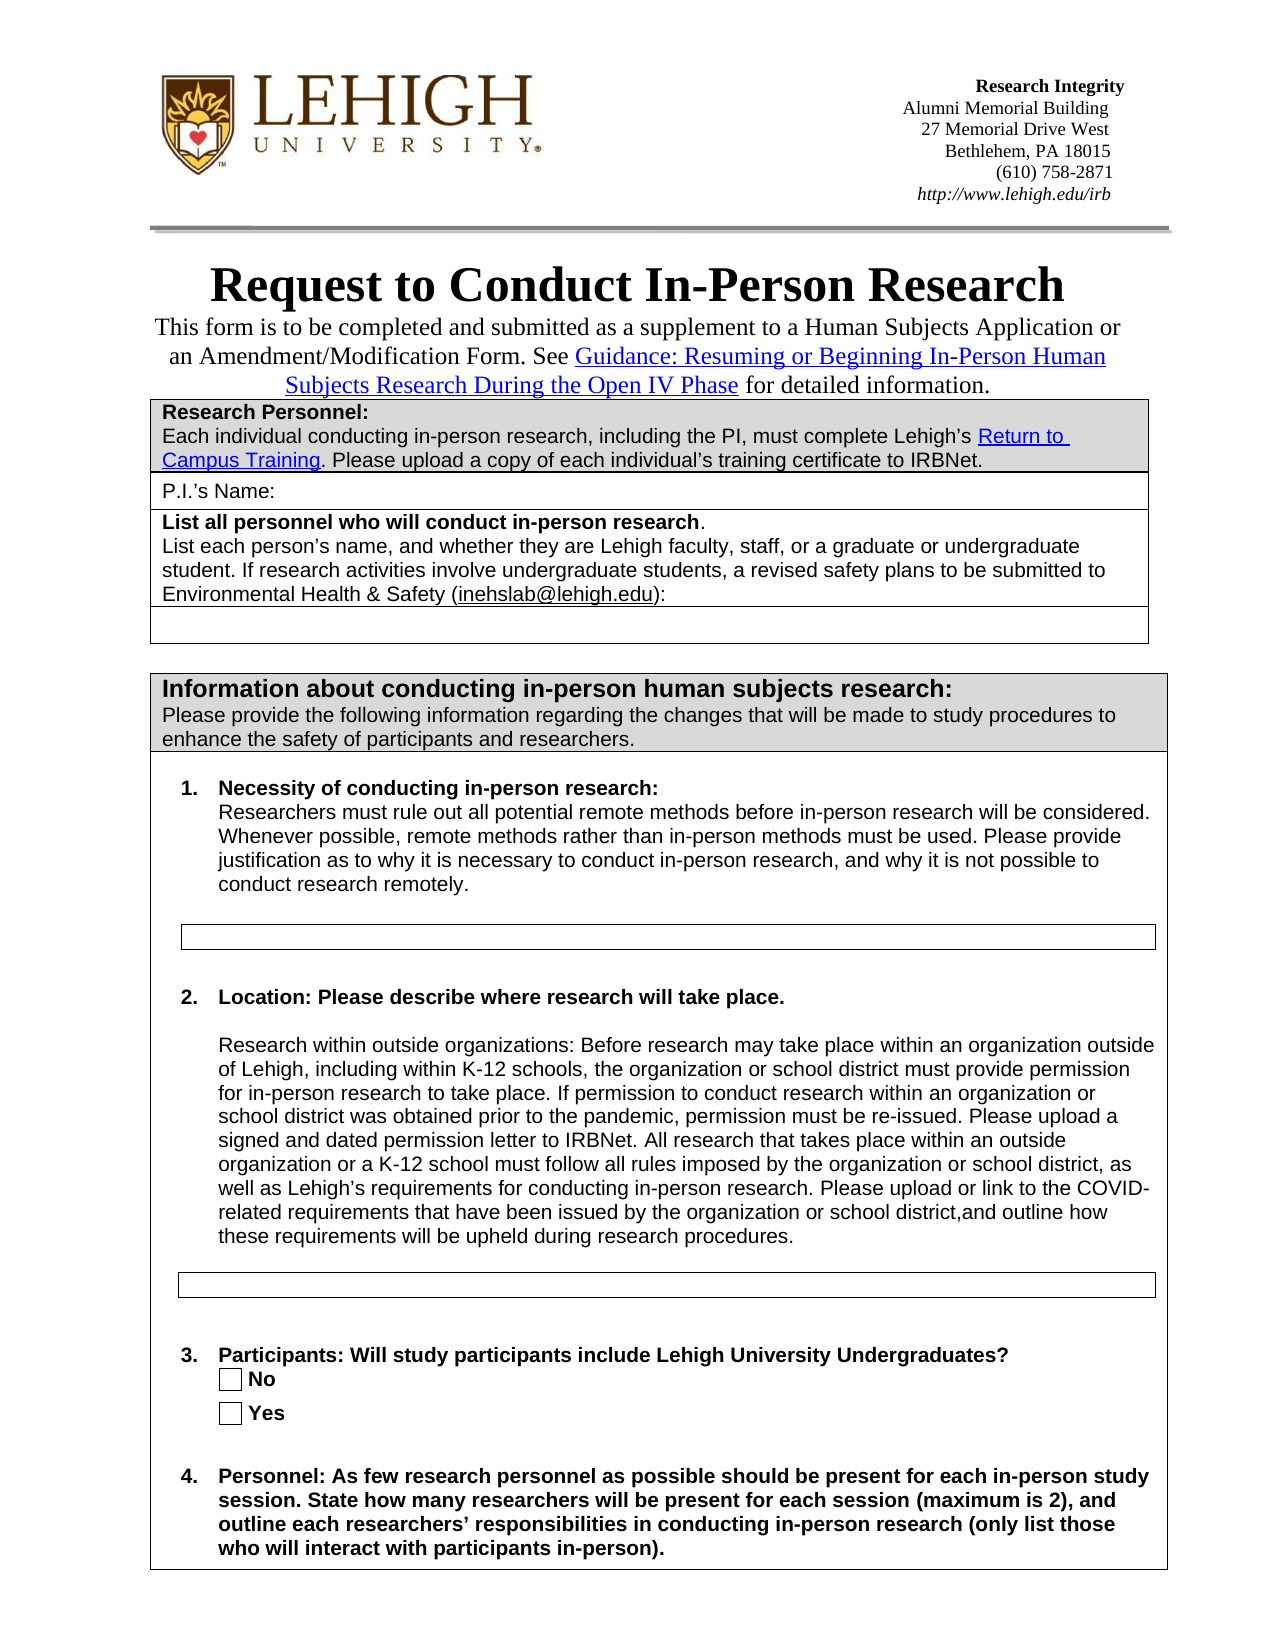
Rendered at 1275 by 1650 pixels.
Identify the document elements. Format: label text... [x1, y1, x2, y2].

table_cell [151, 607, 1148, 643]
text 27 Memorial Drive West [552, 118, 1125, 140]
table_cell P.I.’s Name: [151, 473, 1148, 509]
text http://www.lehigh.edu/irb [150, 183, 1125, 204]
text Request to Conduct In-Person Research [150, 255, 1125, 312]
table_cell List all personnel who will conduct in-person research. List each person’s name, and whether they are Lehigh faculty, staff, or a graduate or undergraduate student. If research activities involve undergraduate students, a revised safety plans to be submitted to Environmental Health & Safety (inehslab@lehigh.edu): [151, 510, 1148, 606]
text Research Integrity [552, 75, 1125, 97]
text Alumni Memorial Building [552, 97, 1125, 118]
text Bethlehem, PA 18015 [552, 140, 1125, 161]
table_header Information about conducting in-person human subjects research: Please provide the following information regarding the changes that will be made to study procedures to enhance the safety of participants and researchers. [151, 674, 1167, 751]
table_header Research Personnel: Each individual conducting in-person research, including the PI, must complete Lehigh’s Return to Campus Training. Please upload a copy of each individual’s training certificate to IRBNet. [151, 400, 1148, 471]
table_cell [151, 752, 1167, 1568]
picture [150, 75, 552, 175]
text (610) 758-2871 [150, 161, 1125, 183]
text This form is to be completed and submitted as a supplement to a Human Subjects Application or an Amendment/Modification Form. See Guidance: Resuming or Beginning In-Person Human Subjects Research During the Open IV Phase for detailed information. [150, 312, 1125, 398]
